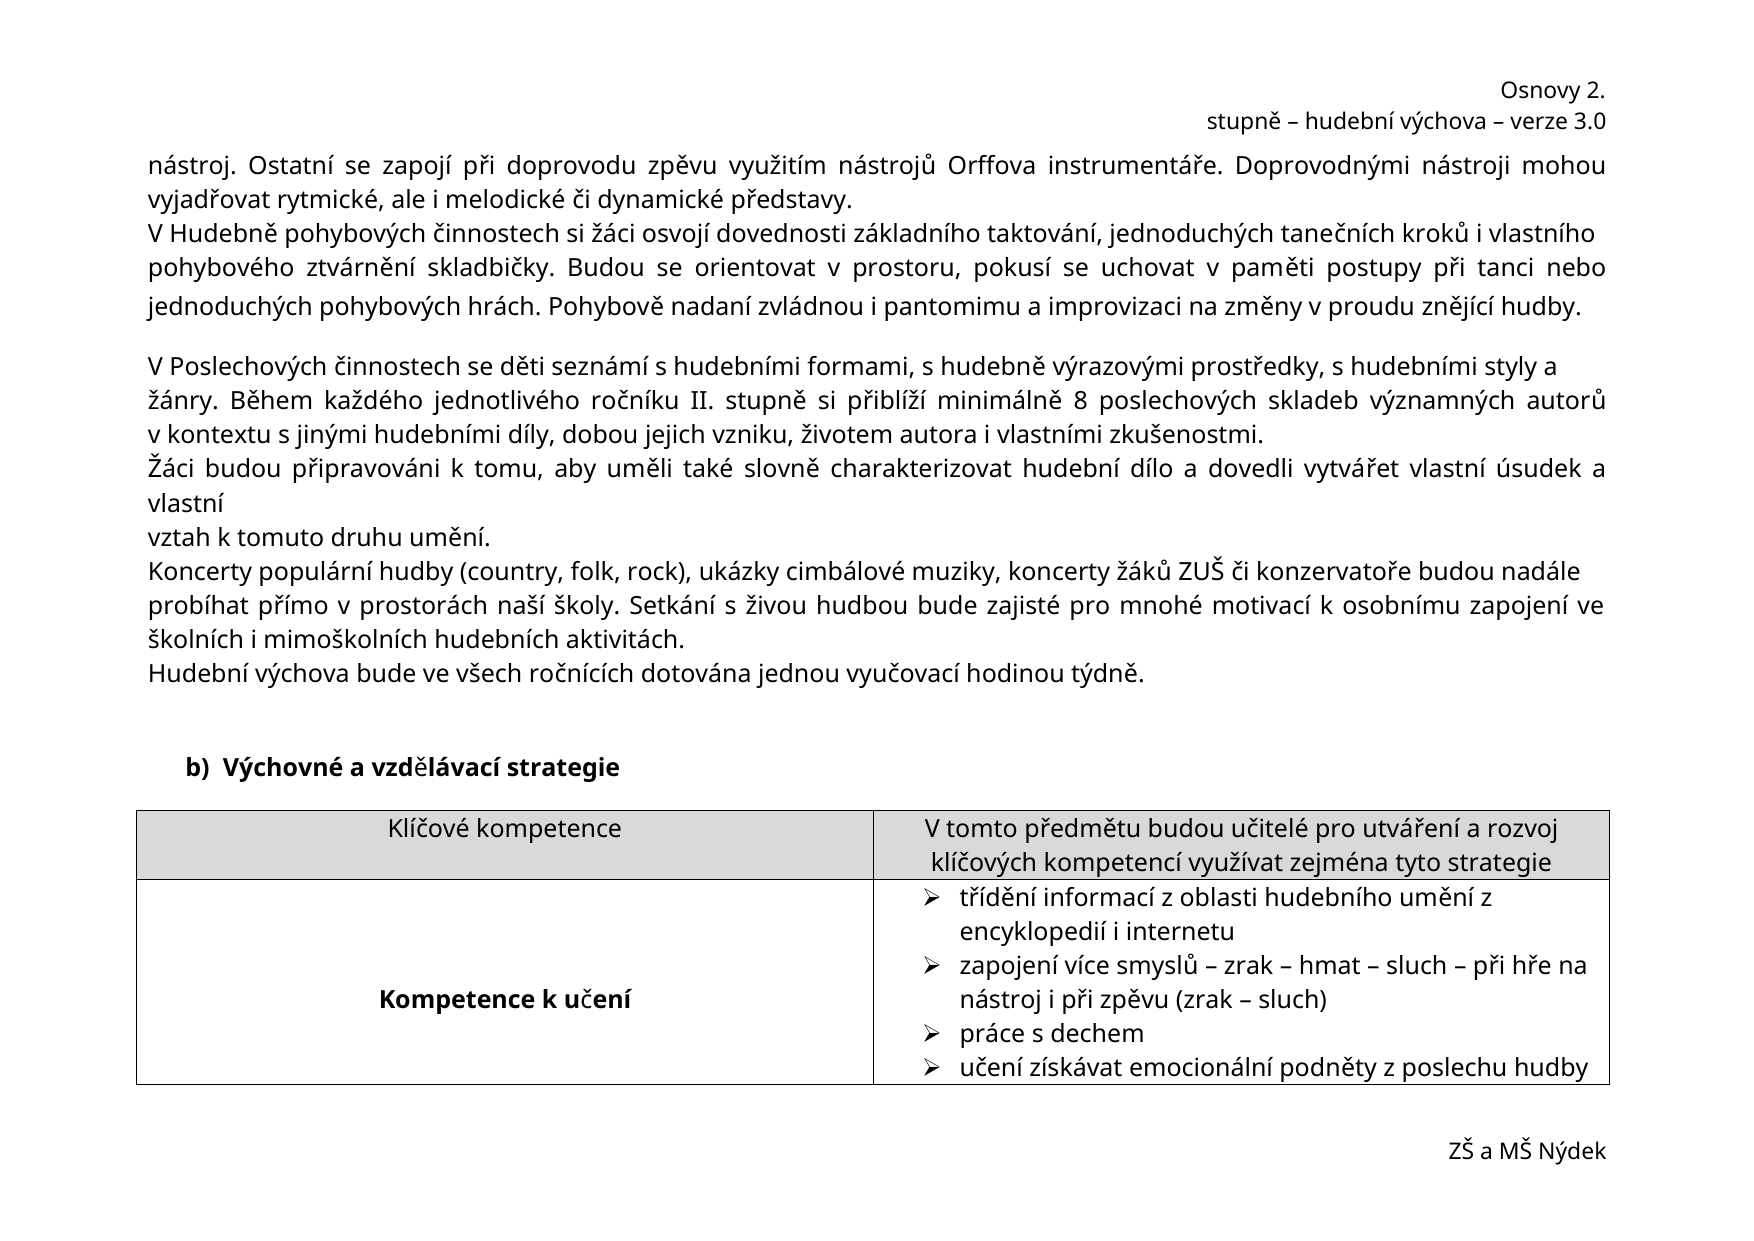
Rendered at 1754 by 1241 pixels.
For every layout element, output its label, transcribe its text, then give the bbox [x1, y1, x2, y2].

table_header V tomto předmětu budou učitelé pro utváření a rozvoj klíčových kompetencí využívat zejména tyto strategie [874, 811, 1609, 879]
text nástroj. Ostatní se zapojí při doprovodu zpěvu využitím nástrojů Orffova instrumentáře. Doprovodnými nástroji mohou vyjadřovat rytmické, ale i melodické či dynamické představy. [148, 148, 1606, 216]
text probíhat přímo v prostorách naší školy. Setkání s živou hudbou bude zajisté pro mnohé motivací k osobnímu zapojení ve školních i mimoškolních hudebních aktivitách. [148, 587, 1606, 656]
text vztah k tomuto druhu umění. [148, 519, 1606, 553]
list Výchovné a vzdělávací strategie [185, 749, 1606, 784]
table_header Klíčové kompetence [137, 811, 873, 879]
text Koncerty populární hudby (country, folk, rock), ukázky cimbálové muziky, koncerty žáků ZUŠ či konzervatoře budou nadále [148, 553, 1606, 587]
text pohybového ztvárnění skladbičky. Budou se orientovat v prostoru, pokusí se uchovat v paměti postupy při tanci nebo jednoduchých pohybových hrách. Pohybově nadaní zvládnou i pantomimu a improvizaci na změny v proudu znějící hudby. [148, 250, 1606, 323]
table_cell Kompetence k učení [137, 880, 873, 1084]
text V Hudebně pohybových činnostech si žáci osvojí dovednosti základního taktování, jednoduchých tanečních kroků i vlastního [148, 216, 1606, 250]
text žánry. Během každého jednotlivého ročníku II. stupně si přiblíží minimálně 8 poslechových skladeb významných autorů v kontextu s jinými hudebními díly, dobou jejich vzniku, životem autora i vlastními zkušenostmi. [148, 383, 1606, 451]
text Hudební výchova bude ve všech ročnících dotována jednou vyučovací hodinou týdně. [148, 656, 1606, 689]
text Žáci budou připravováni k tomu, aby uměli také slovně charakterizovat hudební dílo a dovedli vytvářet vlastní úsudek a vlastní [148, 451, 1606, 519]
text V Poslechových činnostech se děti seznámí s hudebními formami, s hudebně výrazovými prostředky, s hudebními styly a [148, 349, 1606, 383]
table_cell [874, 880, 1609, 1084]
